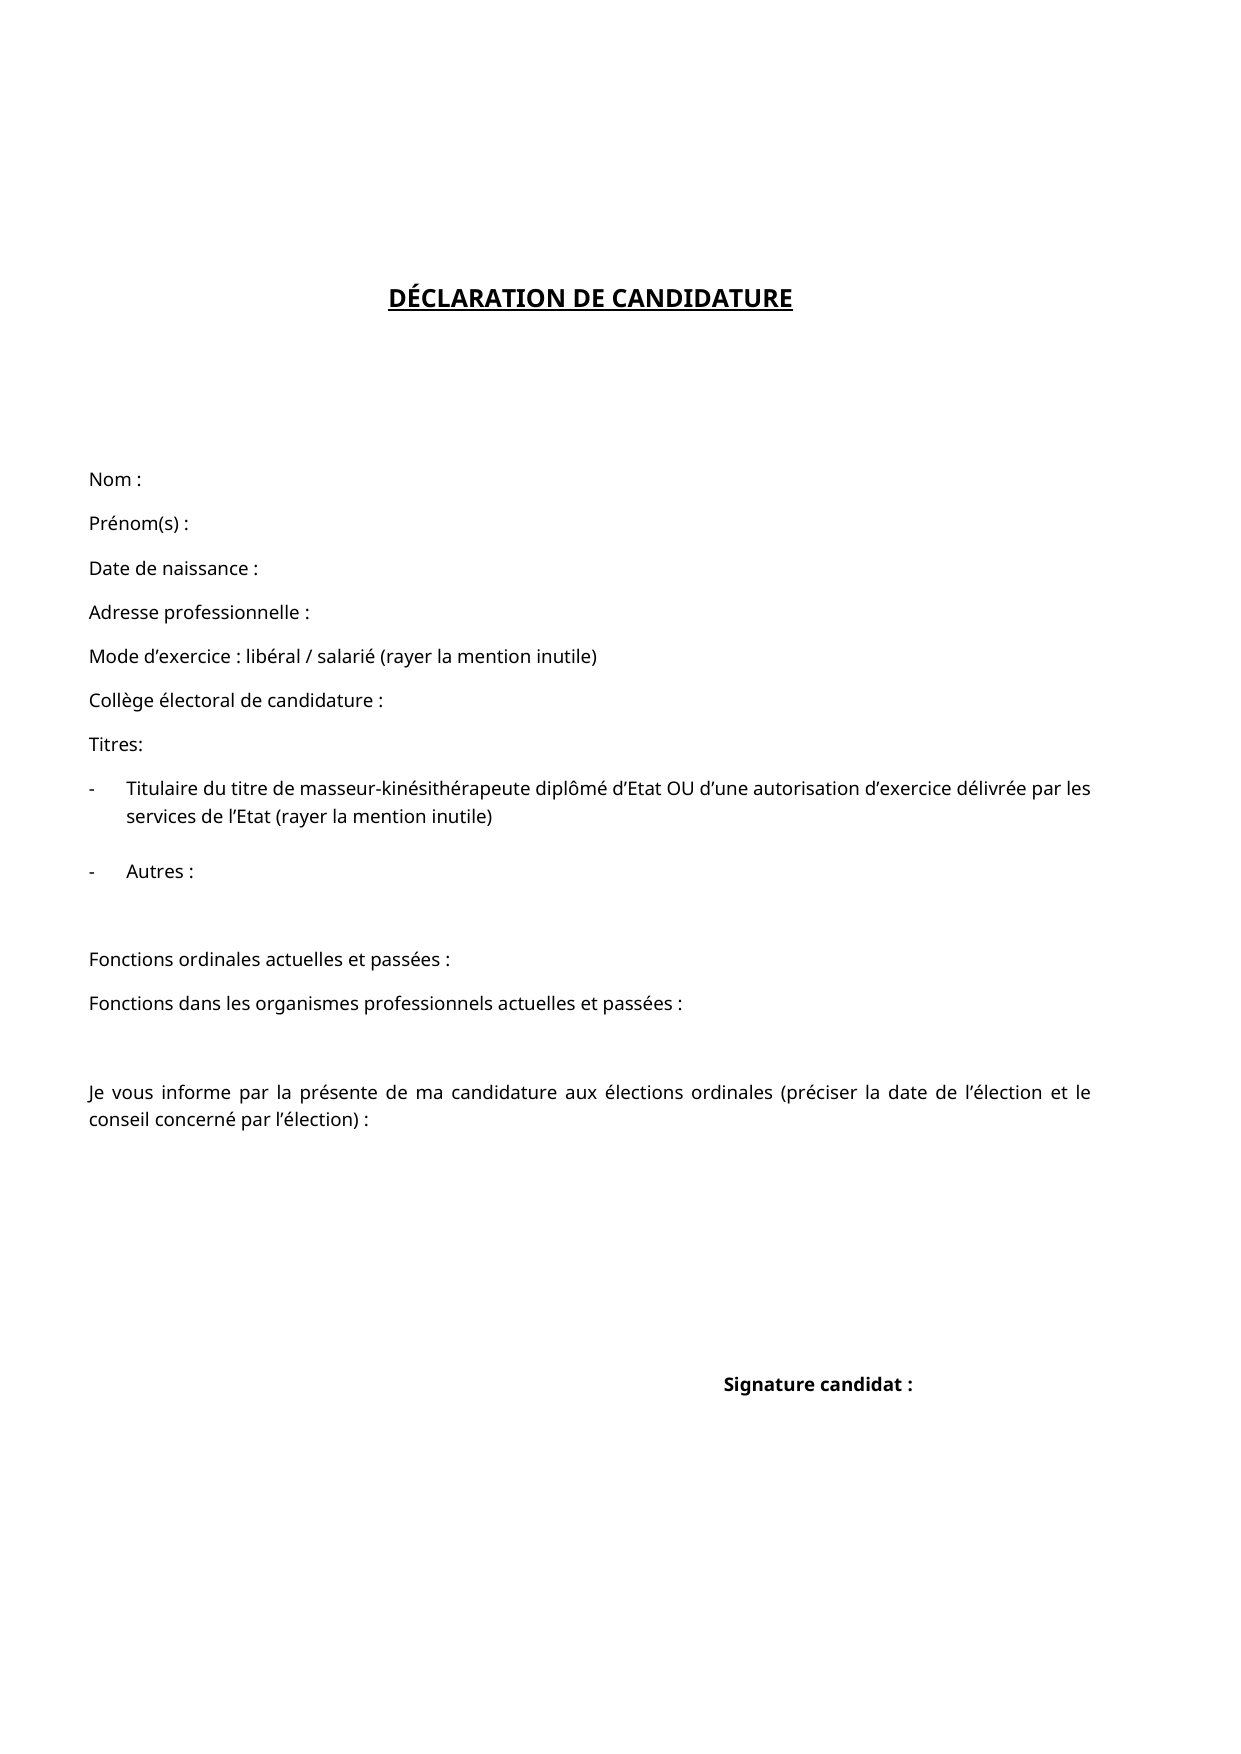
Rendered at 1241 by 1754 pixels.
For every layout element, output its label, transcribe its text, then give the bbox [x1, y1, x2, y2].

text Fonctions ordinales actuelles et passées : [88, 947, 1152, 972]
text Date de naissance : [88, 555, 1093, 580]
text DÉCLARATION DE CANDIDATURE [88, 281, 1093, 315]
text Je vous informe par la présente de ma candidature aux élections ordinales (préciser la date de l’élection et le conseil concerné par l’élection) : [88, 1079, 1093, 1132]
text Fonctions dans les organismes professionnels actuelles et passées : [88, 991, 1152, 1016]
text Mode d’exercice : libéral / salarié (rayer la mention inutile) [88, 643, 1093, 669]
text Collège électoral de candidature : [88, 687, 1093, 713]
list Titulaire du titre de masseur-kinésithérapeute diplômé d’Etat OU d’une autorisation d’exercice délivrée par les services de l’Etat (rayer la mention inutile) [88, 776, 1093, 829]
text Signature candidat : [723, 1372, 1093, 1397]
text Prénom(s) : [88, 511, 1093, 536]
text Titres: [88, 732, 1093, 757]
text Nom : [88, 467, 1093, 492]
list Autres : [88, 858, 1093, 884]
text Adresse professionnelle : [88, 599, 1093, 624]
